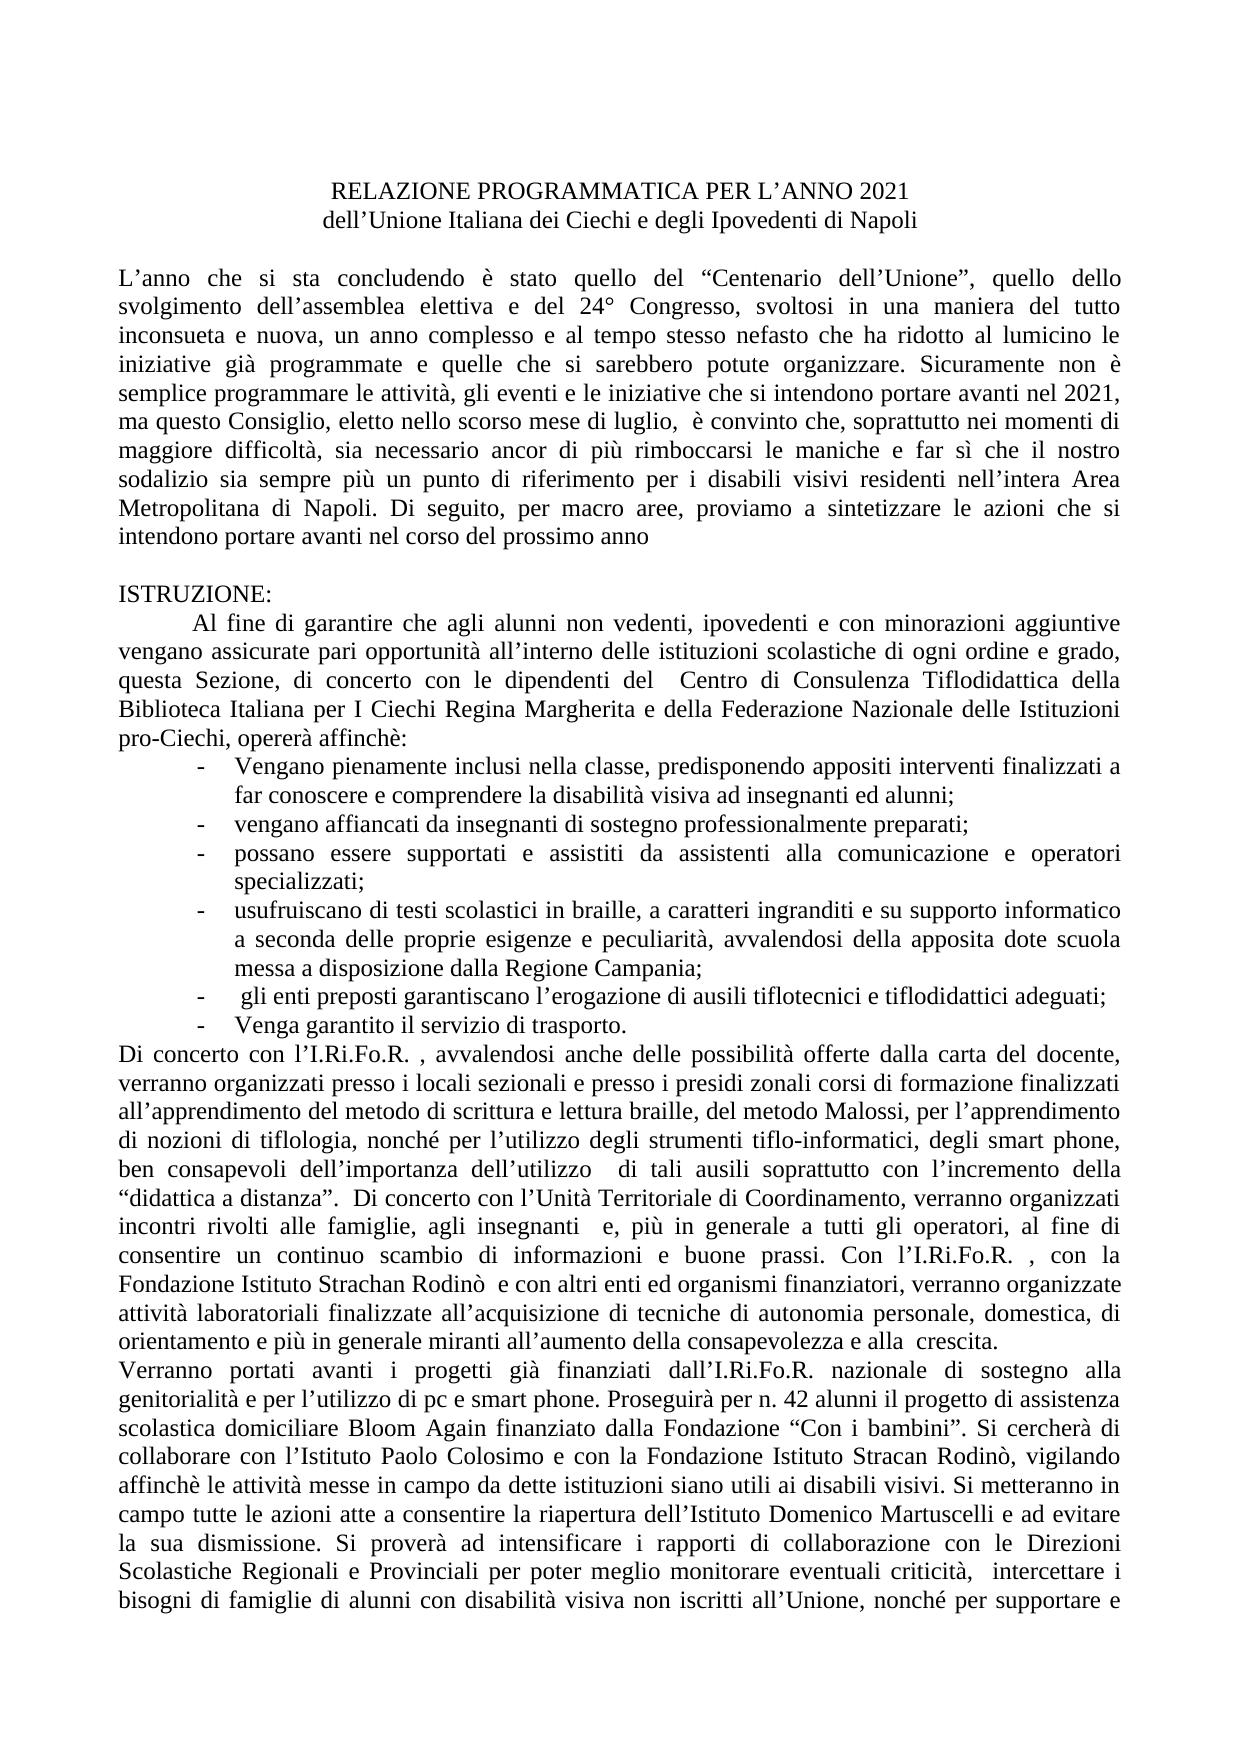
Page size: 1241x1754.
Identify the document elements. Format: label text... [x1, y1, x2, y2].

text Di concerto con l’I.Ri.Fo.R. , avvalendosi anche delle possibilità offerte dalla carta del docente, verranno organizzati presso i locali sezionali e presso i presidi zonali corsi di formazione finalizzati all’apprendimento del metodo di scrittura e lettura braille, del metodo Malossi, per l’apprendimento di nozioni di tiflologia, nonché per l’utilizzo degli strumenti tiflo-informatici, degli smart phone, ben consapevoli dell’importanza dell’utilizzo di tali ausili soprattutto con l’incremento della “didattica a distanza”. Di concerto con l’Unità Territoriale di Coordinamento, verranno organizzati incontri rivolti alle famiglie, agli insegnanti e, più in generale a tutti gli operatori, al fine di consentire un continuo scambio di informazioni e buone prassi. Con l’I.Ri.Fo.R. , con la Fondazione Istituto Strachan Rodinò e con altri enti ed organismi finanziatori, verranno organizzate attività laboratoriali finalizzate all’acquisizione di tecniche di autonomia personale, domestica, di orientamento e più in generale miranti all’aumento della consapevolezza e alla crescita. [118, 1039, 1122, 1355]
list Vengano pienamente inclusi nella classe, predisponendo appositi interventi finalizzati a far conoscere e comprendere la disabilità visiva ad insegnanti ed alunni; [197, 751, 1122, 809]
title RELAZIONE PROGRAMMATICA PER L’ANNO 2021 [118, 176, 1122, 205]
text Al fine di garantire che agli alunni non vedenti, ipovedenti e con minorazioni aggiuntive vengano assicurate pari opportunità all’interno delle istituzioni scolastiche di ogni ordine e grado, questa Sezione, di concerto con le dipendenti del Centro di Consulenza Tiflodidattica della Biblioteca Italiana per I Ciechi Regina Margherita e della Federazione Nazionale delle Istituzioni pro-Ciechi, opererà affinchè: [118, 608, 1122, 751]
text ISTRUZIONE: [118, 579, 1122, 608]
list possano essere supportati e assistiti da assistenti alla comunicazione e operatori specializzati; [197, 838, 1122, 895]
list vengano affiancati da insegnanti di sostegno professionalmente preparati; [197, 809, 1122, 838]
text dell’Unione Italiana dei Ciechi e degli Ipovedenti di Napoli [118, 205, 1122, 234]
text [118, 1355, 1122, 1614]
list gli enti preposti garantiscano l’erogazione di ausili tiflotecnici e tiflodidattici adeguati; [197, 981, 1122, 1010]
list Venga garantito il servizio di trasporto. [197, 1010, 1122, 1039]
list usufruiscano di testi scolastici in braille, a caratteri ingranditi e su supporto informatico a seconda delle proprie esigenze e peculiarità, avvalendosi della apposita dote scuola messa a disposizione dalla Regione Campania; [197, 895, 1122, 981]
text L’anno che si sta concludendo è stato quello del “Centenario dell’Unione”, quello dello svolgimento dell’assemblea elettiva e del 24° Congresso, svoltosi in una maniera del tutto inconsueta e nuova, un anno complesso e al tempo stesso nefasto che ha ridotto al lumicino le iniziative già programmate e quelle che si sarebbero potute organizzare. Sicuramente non è semplice programmare le attività, gli eventi e le iniziative che si intendono portare avanti nel 2021, ma questo Consiglio, eletto nello scorso mese di luglio, è convinto che, soprattutto nei momenti di maggiore difficoltà, sia necessario ancor di più rimboccarsi le maniche e far sì che il nostro sodalizio sia sempre più un punto di riferimento per i disabili visivi residenti nell’intera Area Metropolitana di Napoli. Di seguito, per macro aree, proviamo a sintetizzare le azioni che si intendono portare avanti nel corso del prossimo anno [118, 263, 1122, 550]
